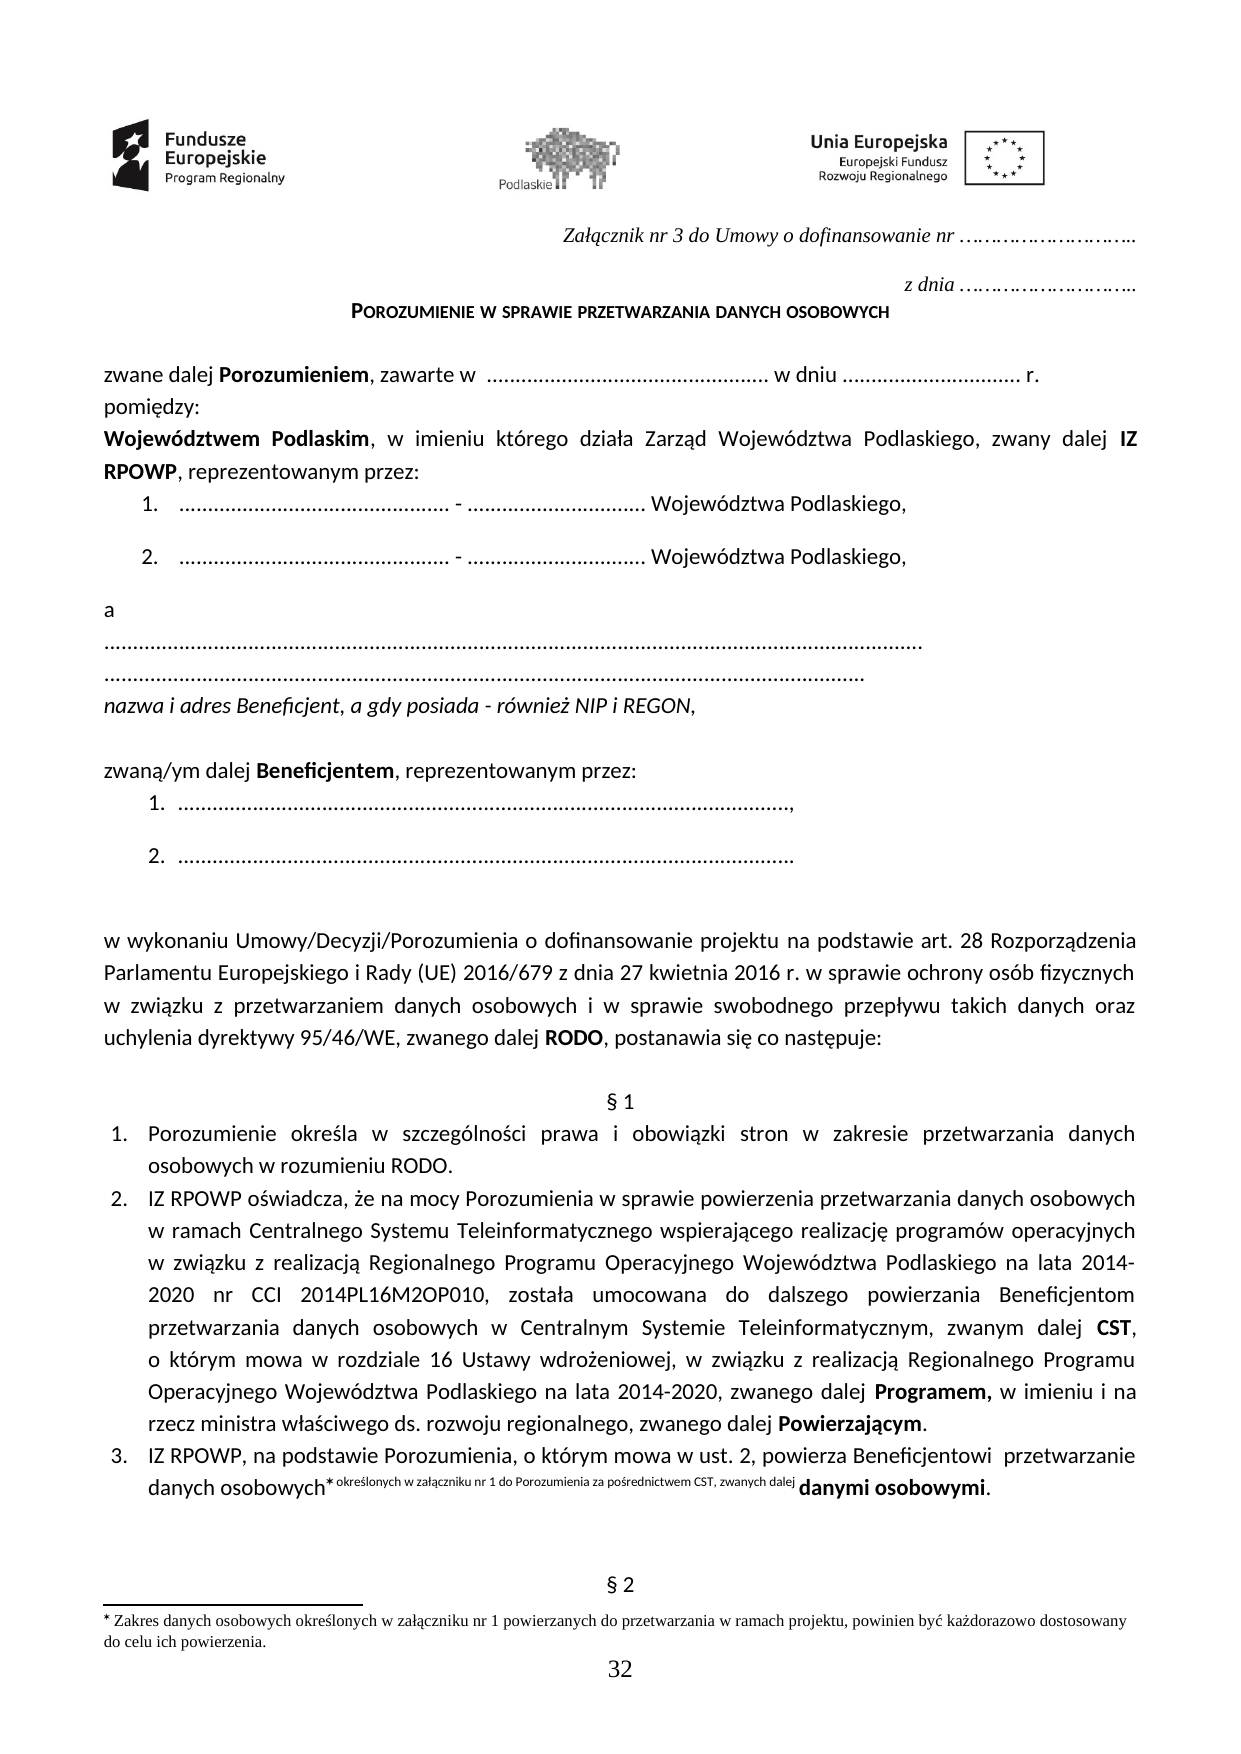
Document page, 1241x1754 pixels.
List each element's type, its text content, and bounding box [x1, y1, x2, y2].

text z dnia ……………………….. [103, 272, 1137, 296]
text Województwem Podlaskim, w imieniu którego działa Zarząd Województwa Podlaskiego, zwany dalej IZ RPOWP, reprezentowanym przez: [103, 424, 1137, 485]
text § 2 [103, 1570, 1137, 1598]
text a [103, 595, 1137, 623]
text Załącznik nr 3 do Umowy o dofinansowanie nr ……………………….. [103, 223, 1137, 247]
text w wykonaniu Umowy/Decyzji/Porozumienia o dofinansowanie projektu na podstawie art. 28 Rozporządzenia Parlamentu Europejskiego i Rady (UE) 2016/679 z dnia 27 kwietnia 2016 r. w sprawie ochrony osób fizycznych w związku z przetwarzaniem danych osobowych i w sprawie swobodnego przepływu takich danych oraz uchylenia dyrektywy 95/46/WE, zwanego dalej RODO, postanawia się co następuje: [103, 926, 1137, 1051]
text § 1 [103, 1087, 1137, 1115]
text zwaną/ym dalej Beneficjentem, reprezentowanym przez: [103, 756, 1137, 784]
text zwane dalej Porozumieniem, zawarte w ................................................. w dniu ............................... r. [103, 360, 1137, 388]
text pomiędzy: [103, 392, 1137, 420]
text .............................................................................................................................................. [103, 627, 1137, 655]
list IZ RPOWP oświadcza, że na mocy Porozumienia w sprawie powierzenia przetwarzania danych osobowych w ramach Centralnego Systemu Teleinformatycznego wspierającego realizację programów operacyjnych w związku z realizacją Regionalnego Programu Operacyjnego Województwa Podlaskiego na lata 2014-2020 nr CCI 2014PL16M2OP010, została umocowana do dalszego powierzania Beneficjentom przetwarzania danych osobowych w Centralnym Systemie Teleinformatycznym, zwanym dalej CST, o którym mowa w rozdziale 16 Ustawy wdrożeniowej, w związku z realizacją Regionalnego Programu Operacyjnego Województwa Podlaskiego na lata 2014-2020, zwanego dalej Programem, w imieniu i na rzecz ministra właściwego ds. rozwoju regionalnego, zwanego dalej Powierzającym. [110, 1184, 1137, 1437]
list IZ RPOWP, na podstawie Porozumienia, o którym mowa w ust. 2, powierza Beneficjentowi przetwarzanie danych osobowych określonych w załączniku nr 1 do Porozumienia za pośrednictwem CST, zwanych dalej danymi osobowymi. [110, 1441, 1137, 1502]
text Porozumienie w sprawie przetwarzania danych osobowych [103, 296, 1137, 324]
picture [103, 117, 1049, 194]
list .........................................................................................................., [148, 788, 1137, 816]
text nazwa i adres Beneficjent, a gdy posiada - również NIP i REGON, [103, 692, 1137, 719]
list ............................................... - ............................... Województwa Podlaskiego, [141, 542, 1137, 570]
list Porozumienie określa w szczególności prawa i obowiązki stron w zakresie przetwarzania danych osobowych w rozumieniu RODO. [110, 1119, 1137, 1180]
list ............................................... - ............................... Województwa Podlaskiego, [141, 489, 1137, 517]
list ........................................................................................................... [148, 841, 1137, 869]
text .................................................................................................................................... [103, 659, 1137, 687]
